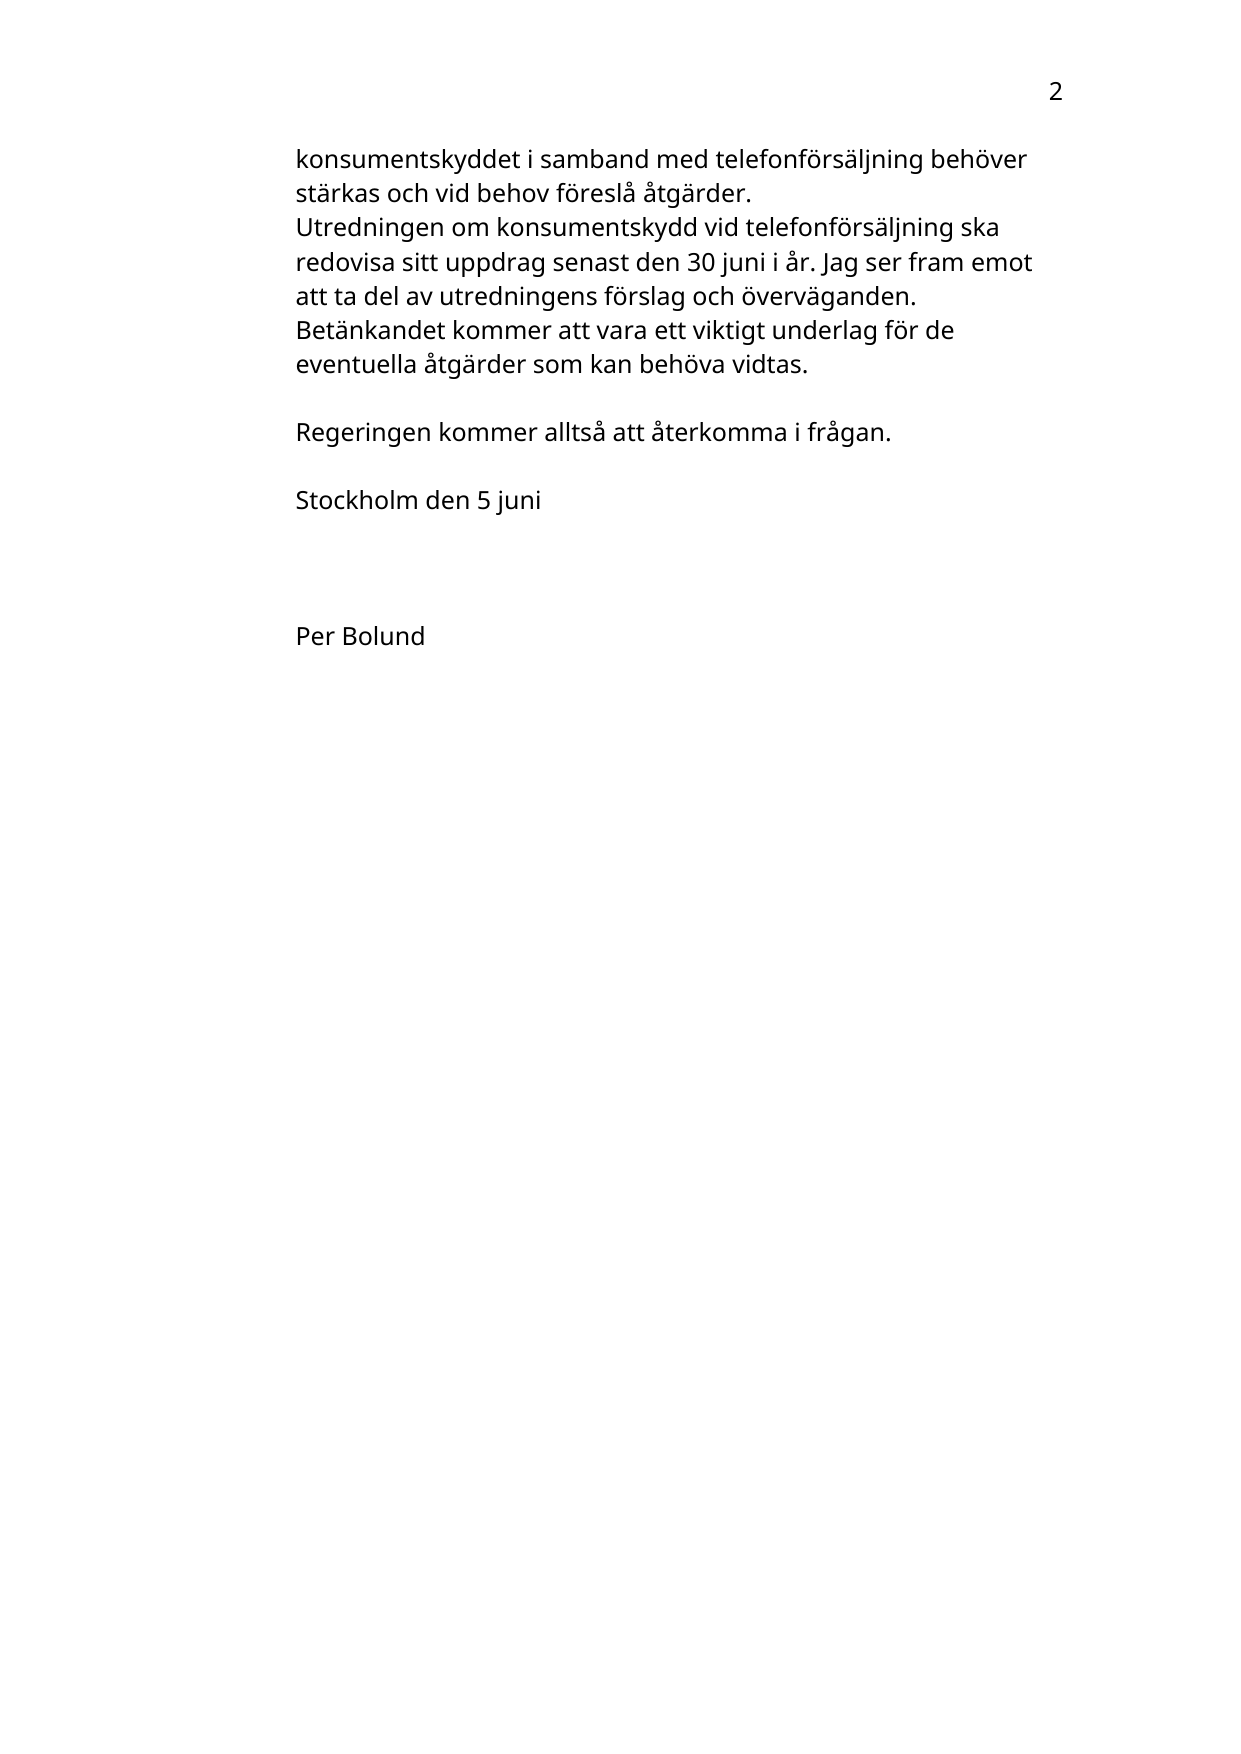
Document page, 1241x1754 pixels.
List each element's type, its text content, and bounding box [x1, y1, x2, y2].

text Per Bolund [295, 619, 1063, 653]
text Utredningen om konsumentskydd vid telefonförsäljning ska redovisa sitt uppdrag senast den 30 juni i år. Jag ser fram emot att ta del av utredningens förslag och överväganden. Betänkandet kommer att vara ett viktigt underlag för de eventuella åtgärder som kan behöva vidtas. [295, 210, 1063, 380]
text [295, 142, 1063, 210]
text Stockholm den 5 juni [295, 483, 1063, 517]
text Regeringen kommer alltså att återkomma i frågan. [295, 414, 1063, 448]
